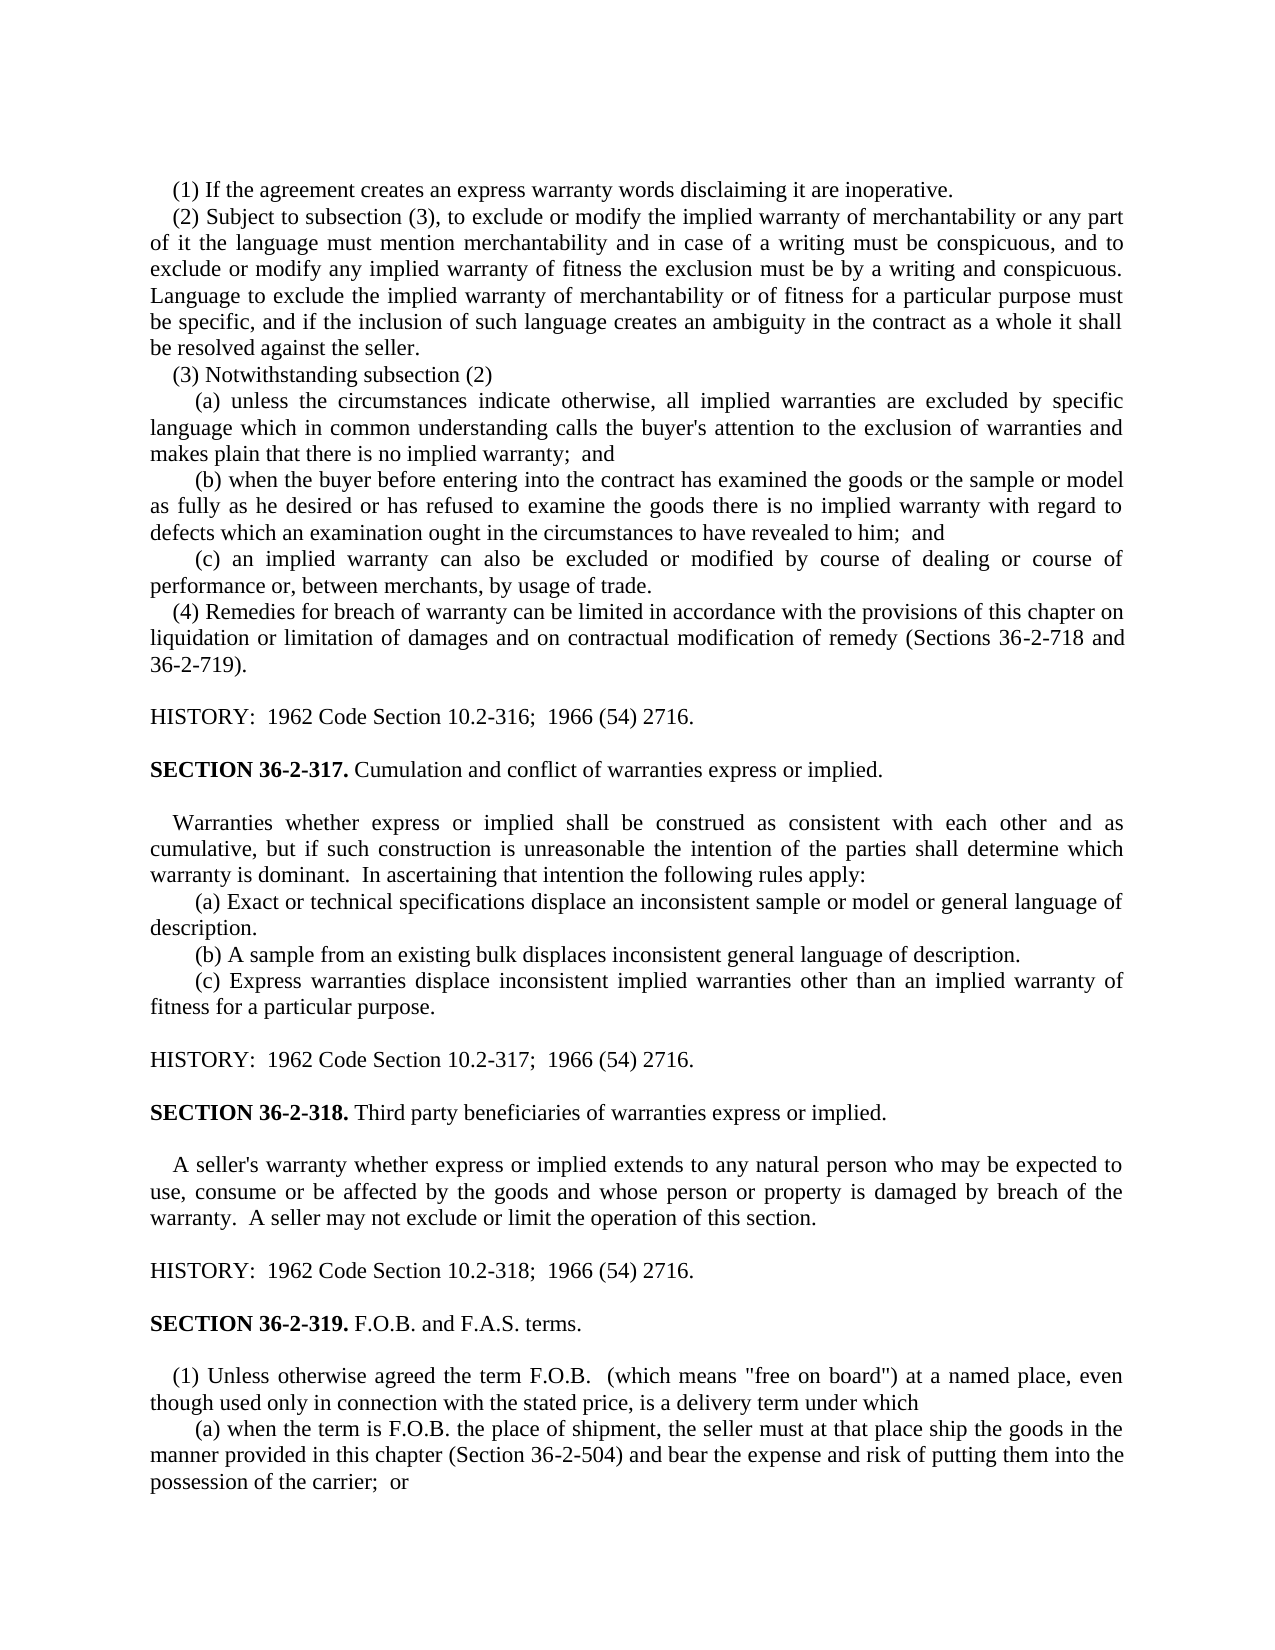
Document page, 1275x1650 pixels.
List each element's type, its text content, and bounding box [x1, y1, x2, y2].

text HISTORY: 1962 Code Section 10.2-316; 1966 (54) 2716. [150, 703, 1125, 730]
text A seller's warranty whether express or implied extends to any natural person who may be expected to use, consume or be affected by the goods and whose person or property is damaged by breach of the warranty. A seller may not exclude or limit the operation of this section. [150, 1151, 1125, 1231]
text SECTION 36-2-319. F.O.B. and F.A.S. terms. [150, 1309, 1125, 1336]
text HISTORY: 1962 Code Section 10.2-317; 1966 (54) 2716. [150, 1046, 1125, 1072]
text (a) unless the circumstances indicate otherwise, all implied warranties are excluded by specific language which in common understanding calls the buyer's attention to the exclusion of warranties and makes plain that there is no implied warranty; and [150, 387, 1125, 466]
text (b) when the buyer before entering into the contract has examined the goods or the sample or model as fully as he desired or has refused to examine the goods there is no implied warranty with regard to defects which an examination ought in the circumstances to have revealed to him; and [150, 466, 1125, 545]
text (a) Exact or technical specifications displace an inconsistent sample or model or general language of description. [150, 888, 1125, 941]
text Warranties whether express or implied shall be construed as consistent with each other and as cumulative, but if such construction is unreasonable the intention of the parties shall determine which warranty is dominant. In ascertaining that intention the following rules apply: [150, 809, 1125, 888]
text SECTION 36-2-317. Cumulation and conflict of warranties express or implied. [150, 756, 1125, 782]
text (c) Express warranties displace inconsistent implied warranties other than an implied warranty of fitness for a particular purpose. [150, 967, 1125, 1020]
text (1) If the agreement creates an express warranty words disclaiming it are inoperative. [150, 176, 1125, 203]
text HISTORY: 1962 Code Section 10.2-318; 1966 (54) 2716. [150, 1257, 1125, 1283]
text (4) Remedies for breach of warranty can be limited in accordance with the provisions of this chapter on liquidation or limitation of damages and on contractual modification of remedy (Sections 36-2-718 and 36-2-719). [150, 598, 1125, 677]
text (3) Notwithstanding subsection (2) [150, 361, 1125, 387]
text (1) Unless otherwise agreed the term F.O.B. (which means "free on board") at a named place, even though used only in connection with the stated price, is a delivery term under which [150, 1362, 1125, 1415]
text SECTION 36-2-318. Third party beneficiaries of warranties express or implied. [150, 1099, 1125, 1125]
text (a) when the term is F.O.B. the place of shipment, the seller must at that place ship the goods in the manner provided in this chapter (Section 36-2-504) and bear the expense and risk of putting them into the possession of the carrier; or [150, 1415, 1125, 1494]
text (b) A sample from an existing bulk displaces inconsistent general language of description. [150, 941, 1125, 967]
text (2) Subject to subsection (3), to exclude or modify the implied warranty of merchantability or any part of it the language must mention merchantability and in case of a writing must be conspicuous, and to exclude or modify any implied warranty of fitness the exclusion must be by a writing and conspicuous. Language to exclude the implied warranty of merchantability or of fitness for a particular purpose must be specific, and if the inclusion of such language creates an ambiguity in the contract as a whole it shall be resolved against the seller. [150, 203, 1125, 361]
text (c) an implied warranty can also be excluded or modified by course of dealing or course of performance or, between merchants, by usage of trade. [150, 545, 1125, 598]
